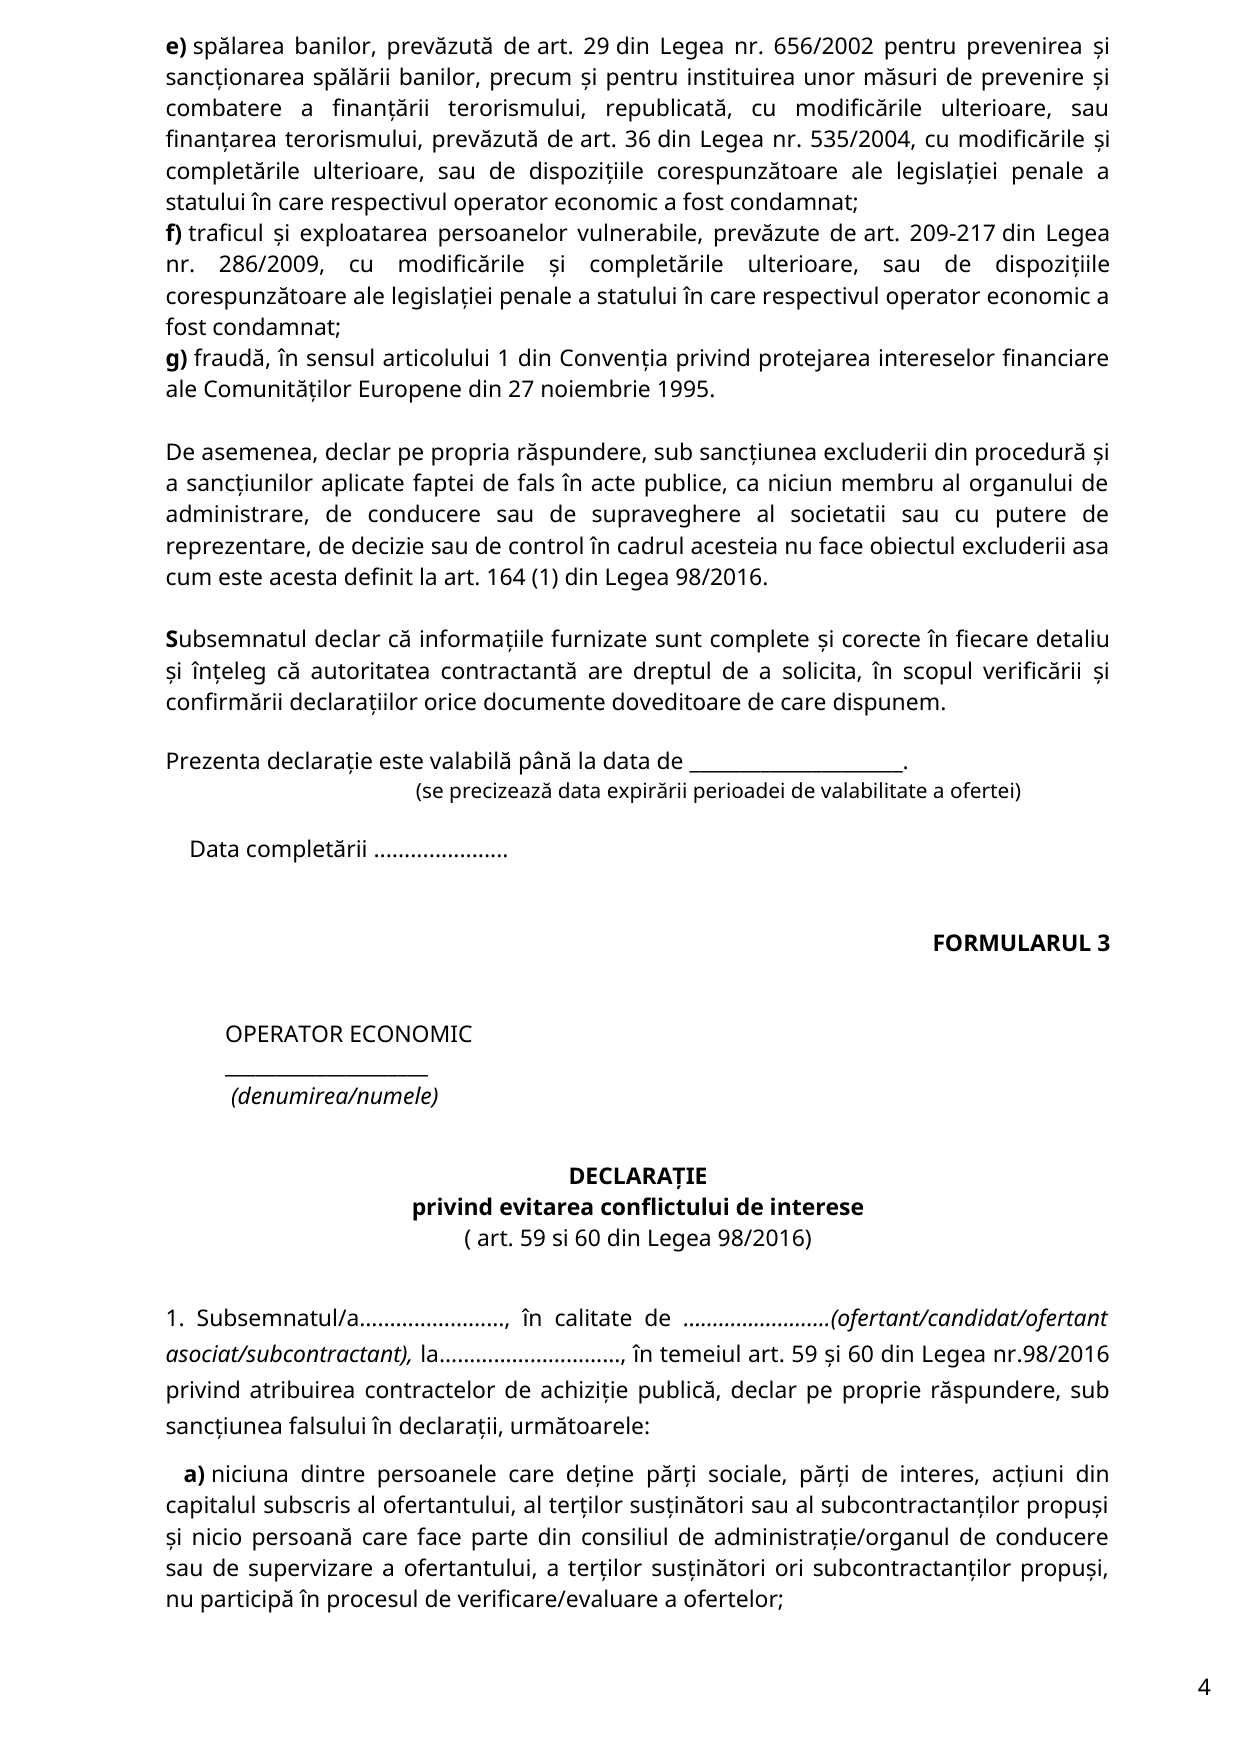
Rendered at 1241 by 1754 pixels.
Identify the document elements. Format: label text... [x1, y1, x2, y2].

text e) spălarea banilor, prevăzută de art. 29 din Legea nr. 656/2002 pentru prevenirea şi sancţionarea spălării banilor, precum şi pentru instituirea unor măsuri de prevenire şi combatere a finanţării terorismului, republicată, cu modificările ulterioare, sau finanţarea terorismului, prevăzută de art. 36 din Legea nr. 535/2004, cu modificările şi completările ulterioare, sau de dispoziţiile corespunzătoare ale legislaţiei penale a statului în care respectivul operator economic a fost condamnat; [165, 29, 1110, 217]
text Prezenta declaraţie este valabilă până la data de _____________________. [165, 745, 1110, 776]
text Data completării ...................... [165, 833, 1110, 864]
text ( art. 59 si 60 din Legea 98/2016) [165, 1222, 1110, 1253]
text De asemenea, declar pe propria răspundere, sub sancţiunea excluderii din procedură şi a sancţiunilor aplicate faptei de fals în acte publice, ca niciun membru al organului de administrare, de conducere sau de supraveghere al societatii sau cu putere de reprezentare, de decizie sau de control în cadrul acesteia nu face obiectul excluderii asa cum este acesta definit la art. 164 (1) din Legea 98/2016. [165, 436, 1110, 592]
text (se precizează data expirării perioadei de valabilitate a ofertei) [165, 776, 1110, 805]
text ____________________ [165, 1049, 1110, 1080]
text g) fraudă, în sensul articolului 1 din Convenţia privind protejarea intereselor financiare ale Comunităţilor Europene din 27 noiembrie 1995. [165, 342, 1110, 404]
text FORMULARUL 3 [165, 927, 1110, 958]
text (denumirea/numele) [165, 1080, 1110, 1111]
text OPERATOR ECONOMIC [165, 1017, 1110, 1049]
text DECLARAŢIE [165, 1160, 1110, 1191]
text f) traficul şi exploatarea persoanelor vulnerabile, prevăzute de art. 209-217 din Legea nr. 286/2009, cu modificările şi completările ulterioare, sau de dispoziţiile corespunzătoare ale legislaţiei penale a statului în care respectivul operator economic a fost condamnat; [165, 217, 1110, 342]
text 1. Subsemnatul/a……………………, în calitate de …………………….(ofertant/candidat/ofertant asociat/subcontractant), la…………………………, în temeiul art. 59 și 60 din Legea nr.98/2016 privind atribuirea contractelor de achiziţie publică, declar pe proprie răspundere, sub sancţiunea falsului în declaraţii, următoarele: [165, 1302, 1110, 1441]
text Subsemnatul declar că informaţiile furnizate sunt complete şi corecte în fiecare detaliu şi înţeleg că autoritatea contractantă are dreptul de a solicita, în scopul verificării şi confirmării declaraţiilor orice documente doveditoare de care dispunem. [165, 623, 1110, 717]
text privind evitarea conflictului de interese [165, 1191, 1110, 1222]
text a) niciuna dintre persoanele care deține părți sociale, părți de interes, acțiuni din capitalul subscris al ofertantului, al terților susținători sau al subcontractanților propuși și nicio persoană care face parte din consiliul de administrație/organul de conducere sau de supervizare a ofertantului, a terților susținători ori subcontractanților propuși, nu participă în procesul de verificare/evaluare a ofertelor; [165, 1458, 1110, 1614]
